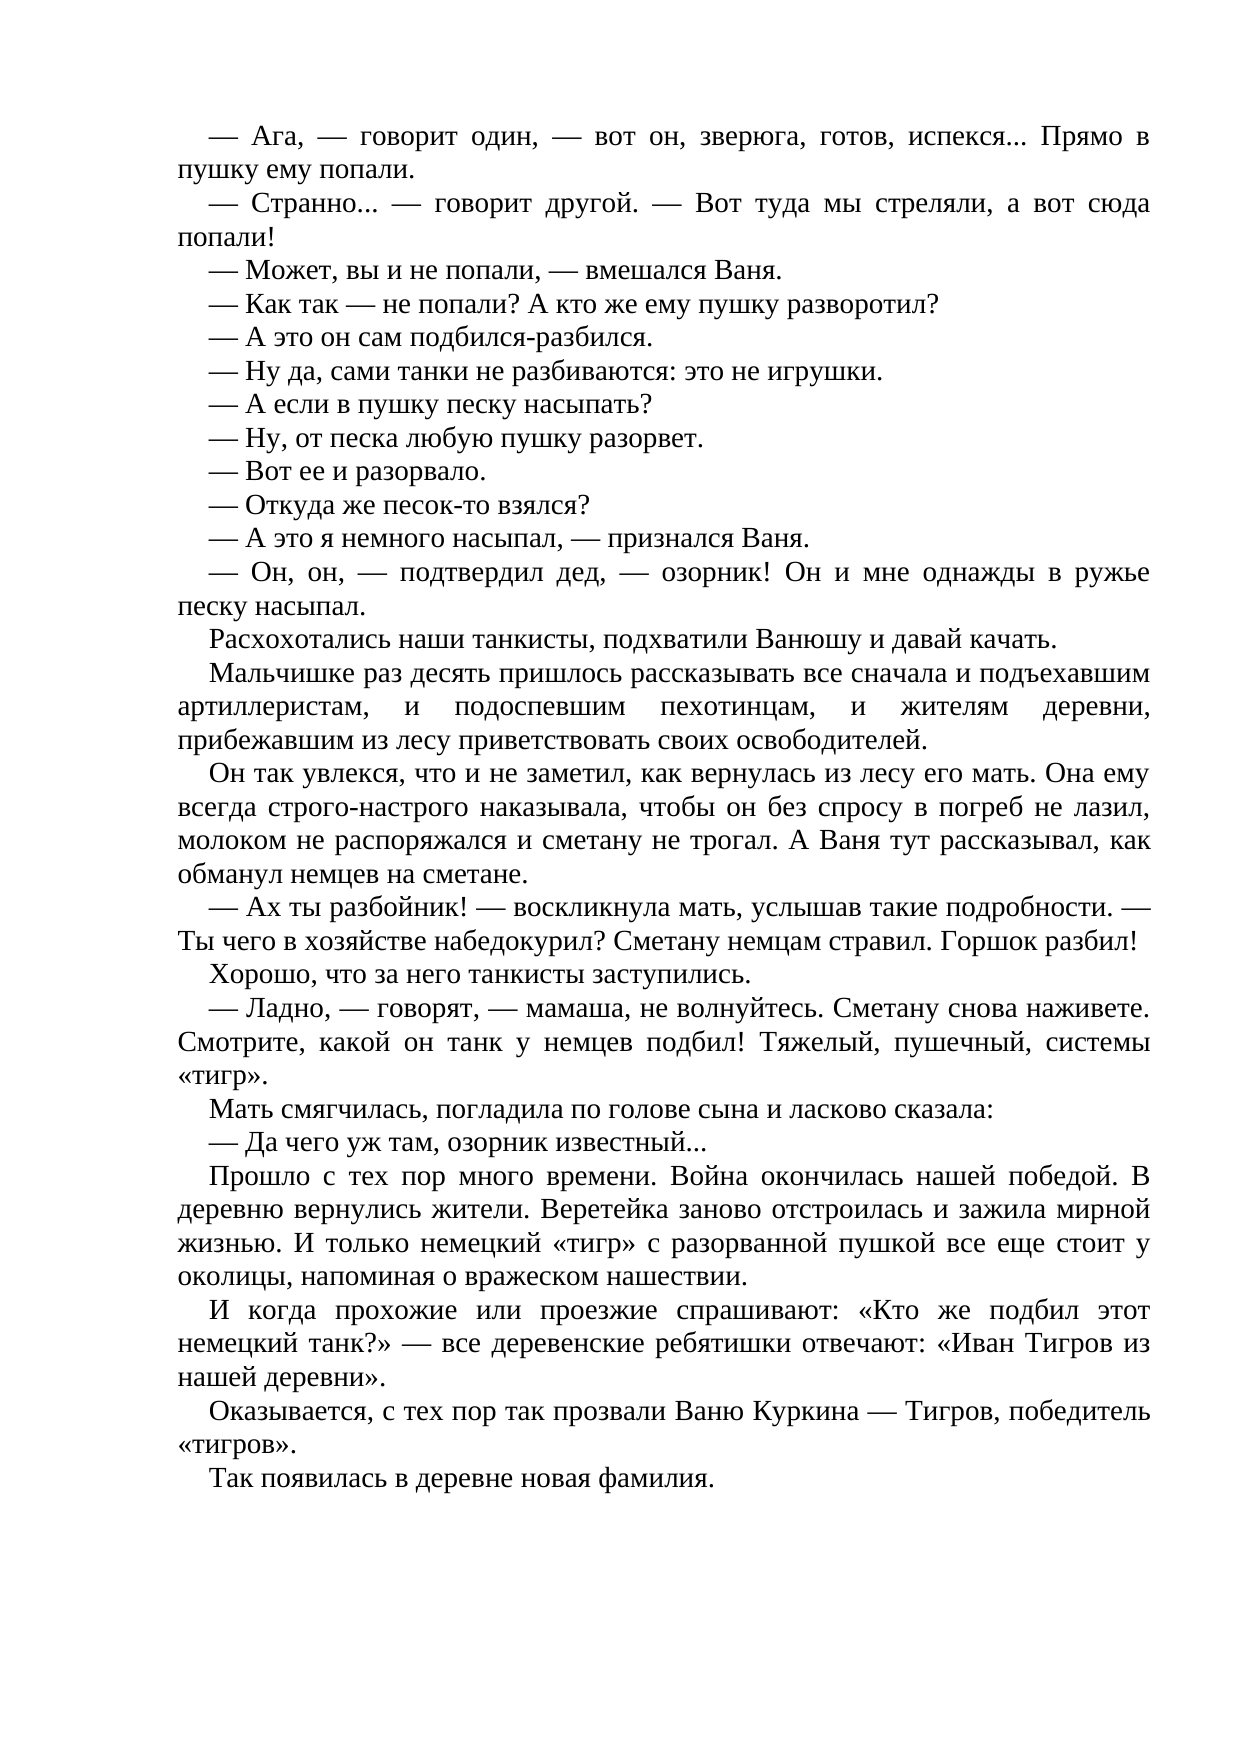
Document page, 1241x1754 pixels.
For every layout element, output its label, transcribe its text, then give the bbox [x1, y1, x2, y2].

text И когда прохожие или проезжие спрашивают: «Кто же подбил этот немецкий танк?» — все деревенские ребятишки отвечают: «Иван Тигров из нашей деревни». [177, 1292, 1152, 1393]
text — Странно... — говорит другой. — Вот туда мы стреляли, а вот сюда попали! [177, 185, 1152, 252]
text Прошло с тех пор много времени. Война окончилась нашей победой. В деревню вернулись жители. Веретейка заново отстроилась и зажила мирной жизнью. И только немецкий «тигр» с разорванной пушкой все еще стоит у околицы, напоминая о вражеском нашествии. [177, 1158, 1152, 1292]
text Оказывается, с тех пор так прозвали Ваню Куркина — Тигров, победитель «тигров». [177, 1393, 1152, 1460]
text Мать смягчилась, погладила по голове сына и ласково сказала: [177, 1091, 1152, 1124]
text Хорошо, что за него танкисты заступились. [177, 957, 1152, 990]
text — А если в пушку песку насыпать? [177, 386, 1152, 420]
text — А это я немного насыпал, — признался Ваня. [177, 521, 1152, 554]
text — А это он сам подбился-разбился. [177, 319, 1152, 353]
text Он так увлекся, что и не заметил, как вернулась из лесу его мать. Она ему всегда строго-настрого наказывала, чтобы он без спросу в погреб не лазил, молоком не распоряжался и сметану не трогал. А Ваня тут рассказывал, как обманул немцев на сметане. [177, 755, 1152, 889]
text — Ага, — говорит один, — вот он, зверюга, готов, испекся... Прямо в пушку ему попали. [177, 118, 1152, 185]
text — Ладно, — говорят, — мамаша, не волнуйтесь. Сметану снова наживете. Смотрите, какой он танк у немцев подбил! Тяжелый, пушечный, системы «тигр». [177, 990, 1152, 1091]
text — Может, вы и не попали, — вмешался Ваня. [177, 252, 1152, 286]
text — Вот ее и разорвало. [177, 453, 1152, 487]
text — Да чего уж там, озорник известный... [177, 1124, 1152, 1158]
text — Откуда же песок-то взялся? [177, 487, 1152, 521]
text — Как так — не попали? А кто же ему пушку разворотил? [177, 286, 1152, 319]
text — Ах ты разбойник! — воскликнула мать, услышав такие подробности. — Ты чего в хозяйстве набедокурил? Сметану немцам стравил. Горшок разбил! [177, 889, 1152, 957]
text Так появилась в деревне новая фамилия. [177, 1460, 1152, 1493]
text — Ну да, сами танки не разбиваются: это не игрушки. [177, 353, 1152, 386]
text Расхохотались наши танкисты, подхватили Ванюшу и давай качать. [177, 621, 1152, 655]
text — Он, он, — подтвердил дед, — озорник! Он и мне однажды в ружье песку насыпал. [177, 554, 1152, 621]
text Мальчишке раз десять пришлось рассказывать все сначала и подъехавшим артиллеристам, и подоспевшим пехотинцам, и жителям деревни, прибежавшим из лесу приветствовать своих освободителей. [177, 655, 1152, 755]
text — Ну, от песка любую пушку разорвет. [177, 420, 1152, 453]
